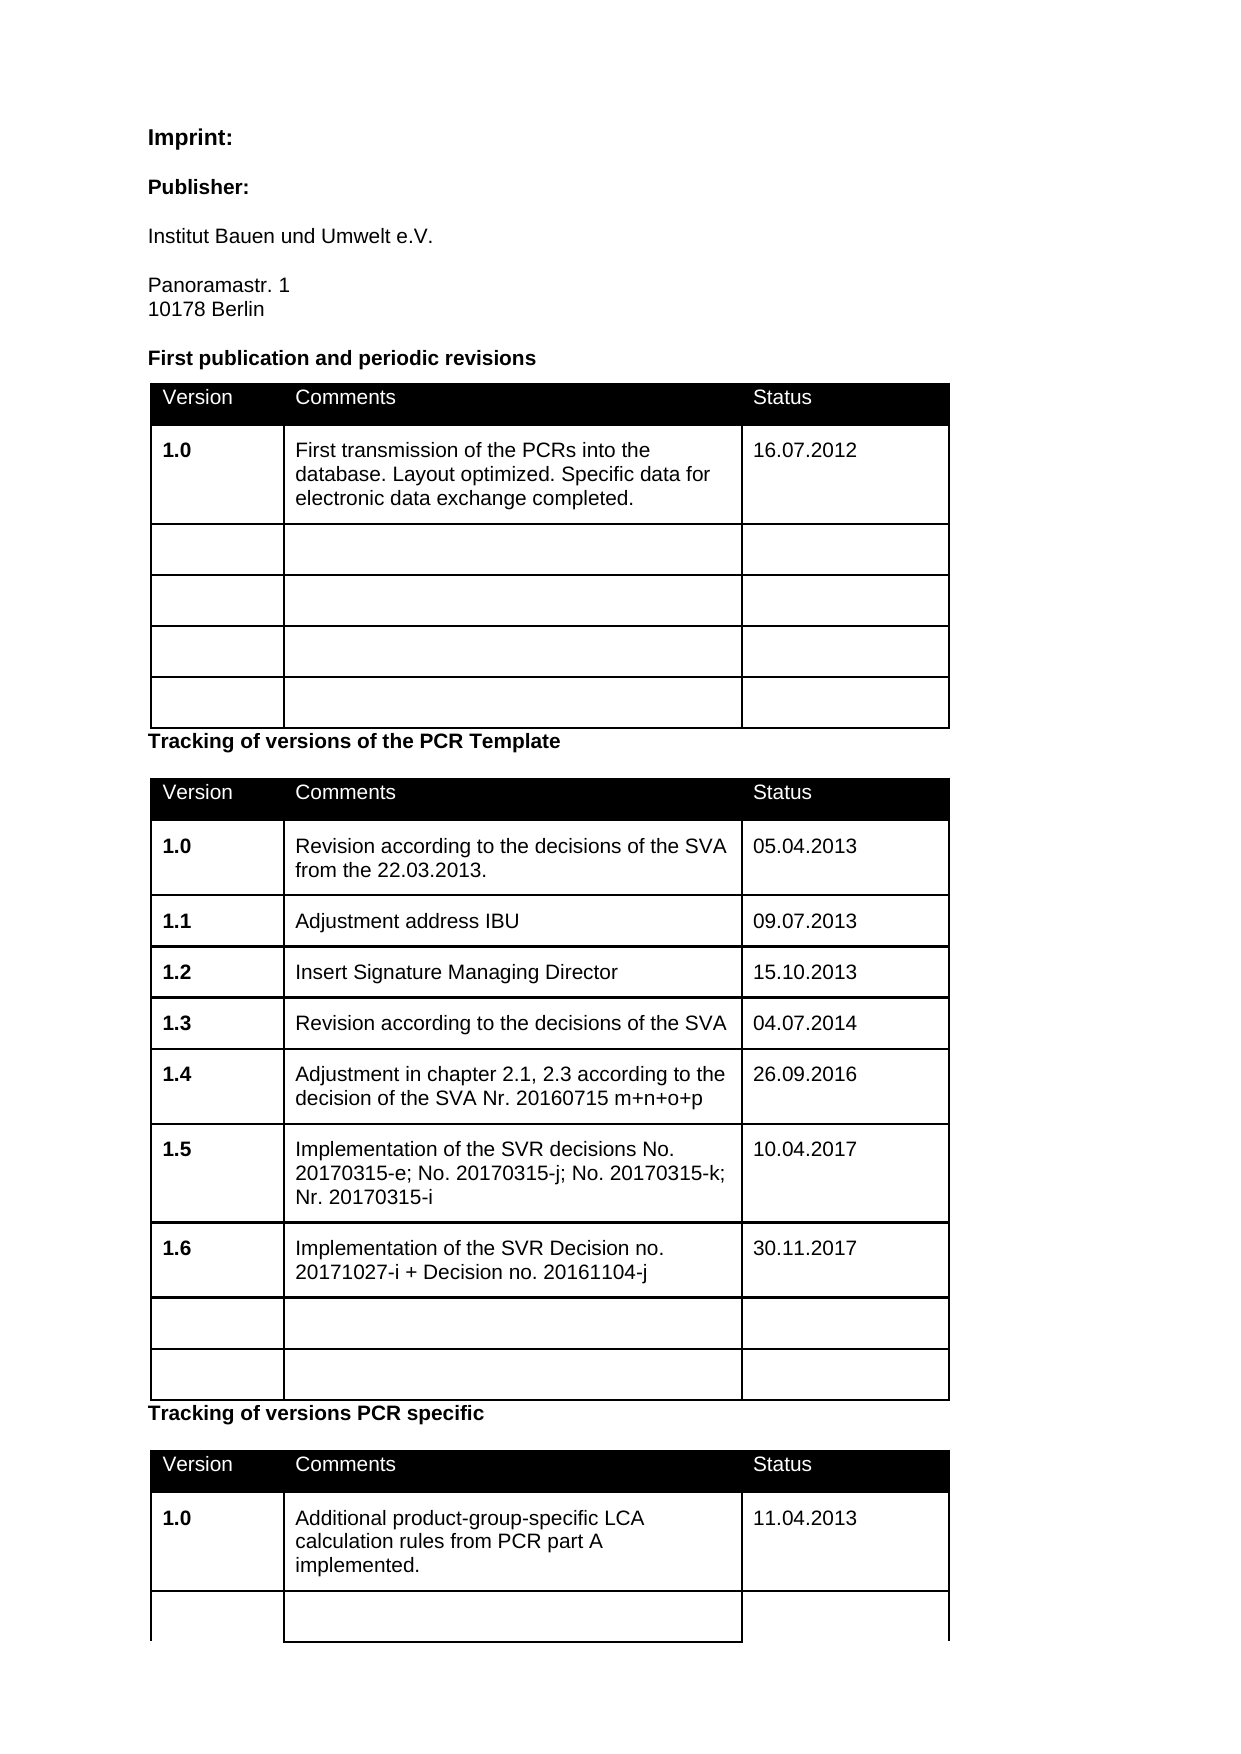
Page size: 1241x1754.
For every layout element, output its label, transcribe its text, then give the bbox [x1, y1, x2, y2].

table_cell [285, 627, 741, 676]
table_cell Revision according to the decisions of the SVA from the 22.03.2013. [285, 821, 741, 894]
table_cell [152, 678, 283, 727]
text Publisher: [148, 175, 1093, 199]
table_header Comments [285, 780, 741, 819]
table_cell 16.07.2012 [743, 426, 948, 523]
table_cell First transmission of the PCRs into the database. Layout optimized. Specific data for electronic data exchange completed. [285, 426, 741, 523]
table_cell 15.10.2013 [743, 948, 948, 996]
table_cell 04.07.2014 [743, 999, 948, 1047]
table_cell Implementation of the SVR decisions No. 20170315-e; No. 20170315-j; No. 20170315-k; Nr. 20170315-i [285, 1125, 741, 1221]
table_cell Implementation of the SVR Decision no. 20171027-i + Decision no. 20161104-j [285, 1224, 741, 1296]
table_cell [743, 627, 948, 676]
table_cell [285, 1350, 741, 1398]
table_header Status [743, 780, 948, 819]
table_cell 1.4 [152, 1050, 283, 1122]
table_header Version [152, 1452, 283, 1491]
table_header Status [743, 1452, 948, 1491]
text Imprint: [148, 124, 1093, 150]
table_cell Adjustment address IBU [285, 896, 741, 945]
text Institut Bauen und Umwelt e.V. [148, 224, 1093, 248]
table_header Comments [285, 1452, 741, 1491]
table_cell 1.0 [152, 1493, 283, 1590]
table_header Version [152, 780, 283, 819]
text Tracking of versions PCR specific [148, 1401, 1093, 1424]
table_cell [743, 576, 948, 625]
table_cell [743, 525, 948, 574]
table_cell [285, 525, 741, 574]
table_cell [152, 576, 283, 625]
table_cell [743, 1299, 948, 1347]
table_cell [285, 1299, 741, 1347]
table_cell 1.3 [152, 999, 283, 1047]
table_cell [152, 525, 283, 574]
table_cell 10.04.2017 [743, 1125, 948, 1221]
table_cell Insert Signature Managing Director [285, 948, 741, 996]
table_cell [285, 1592, 741, 1641]
table_cell [285, 678, 741, 727]
table_cell [743, 1592, 948, 1641]
table_cell 05.04.2013 [743, 821, 948, 894]
table_cell [152, 1592, 283, 1641]
table_cell Revision according to the decisions of the SVA [285, 999, 741, 1047]
text First publication and periodic revisions [148, 346, 1093, 370]
table_cell 30.11.2017 [743, 1224, 948, 1296]
table_cell [743, 678, 948, 727]
text Tracking of versions of the PCR Template [148, 729, 1093, 753]
table_cell [152, 1350, 283, 1398]
table_cell 1.0 [152, 821, 283, 894]
table_cell Adjustment in chapter 2.1, 2.3 according to the decision of the SVA Nr. 20160715 m+n+o+p [285, 1050, 741, 1122]
text Panoramastr. 1 10178 Berlin [148, 273, 1093, 321]
table_cell [743, 1350, 948, 1398]
table_cell [152, 627, 283, 676]
table_header Status [743, 385, 948, 424]
table_cell 11.04.2013 [743, 1493, 948, 1590]
table_cell 1.2 [152, 948, 283, 996]
table_header Version [152, 385, 283, 424]
table_cell [285, 576, 741, 625]
table_cell 26.09.2016 [743, 1050, 948, 1122]
table_cell 1.1 [152, 896, 283, 945]
table_header Comments [285, 385, 741, 424]
table_cell 1.5 [152, 1125, 283, 1221]
table_cell 1.0 [152, 426, 283, 523]
table_cell Additional product-group-specific LCA calculation rules from PCR part A implemented. [285, 1493, 741, 1590]
table_cell 1.6 [152, 1224, 283, 1296]
table_cell [152, 1299, 283, 1347]
table_cell 09.07.2013 [743, 896, 948, 945]
